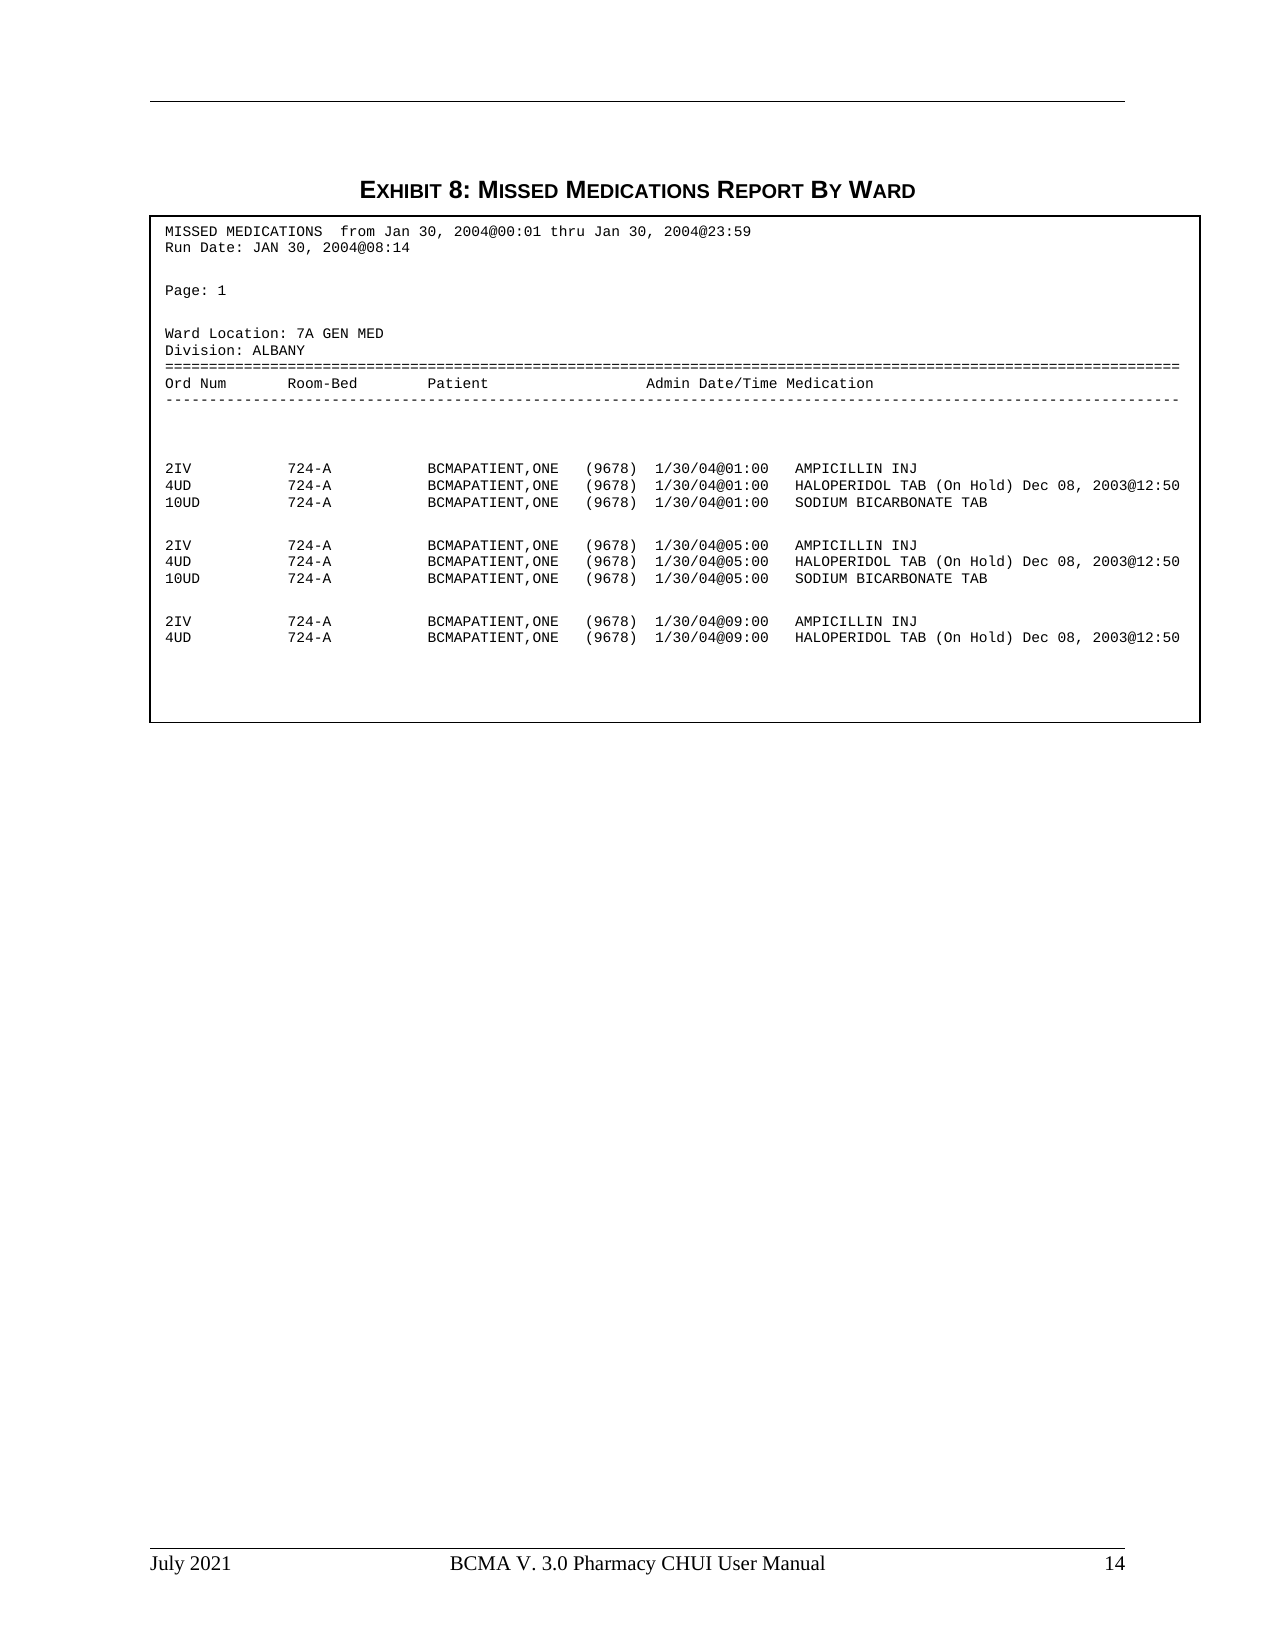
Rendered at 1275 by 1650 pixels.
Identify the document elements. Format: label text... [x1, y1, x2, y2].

subtitle Exhibit 8: Missed Medications Report By Ward [150, 175, 1125, 204]
